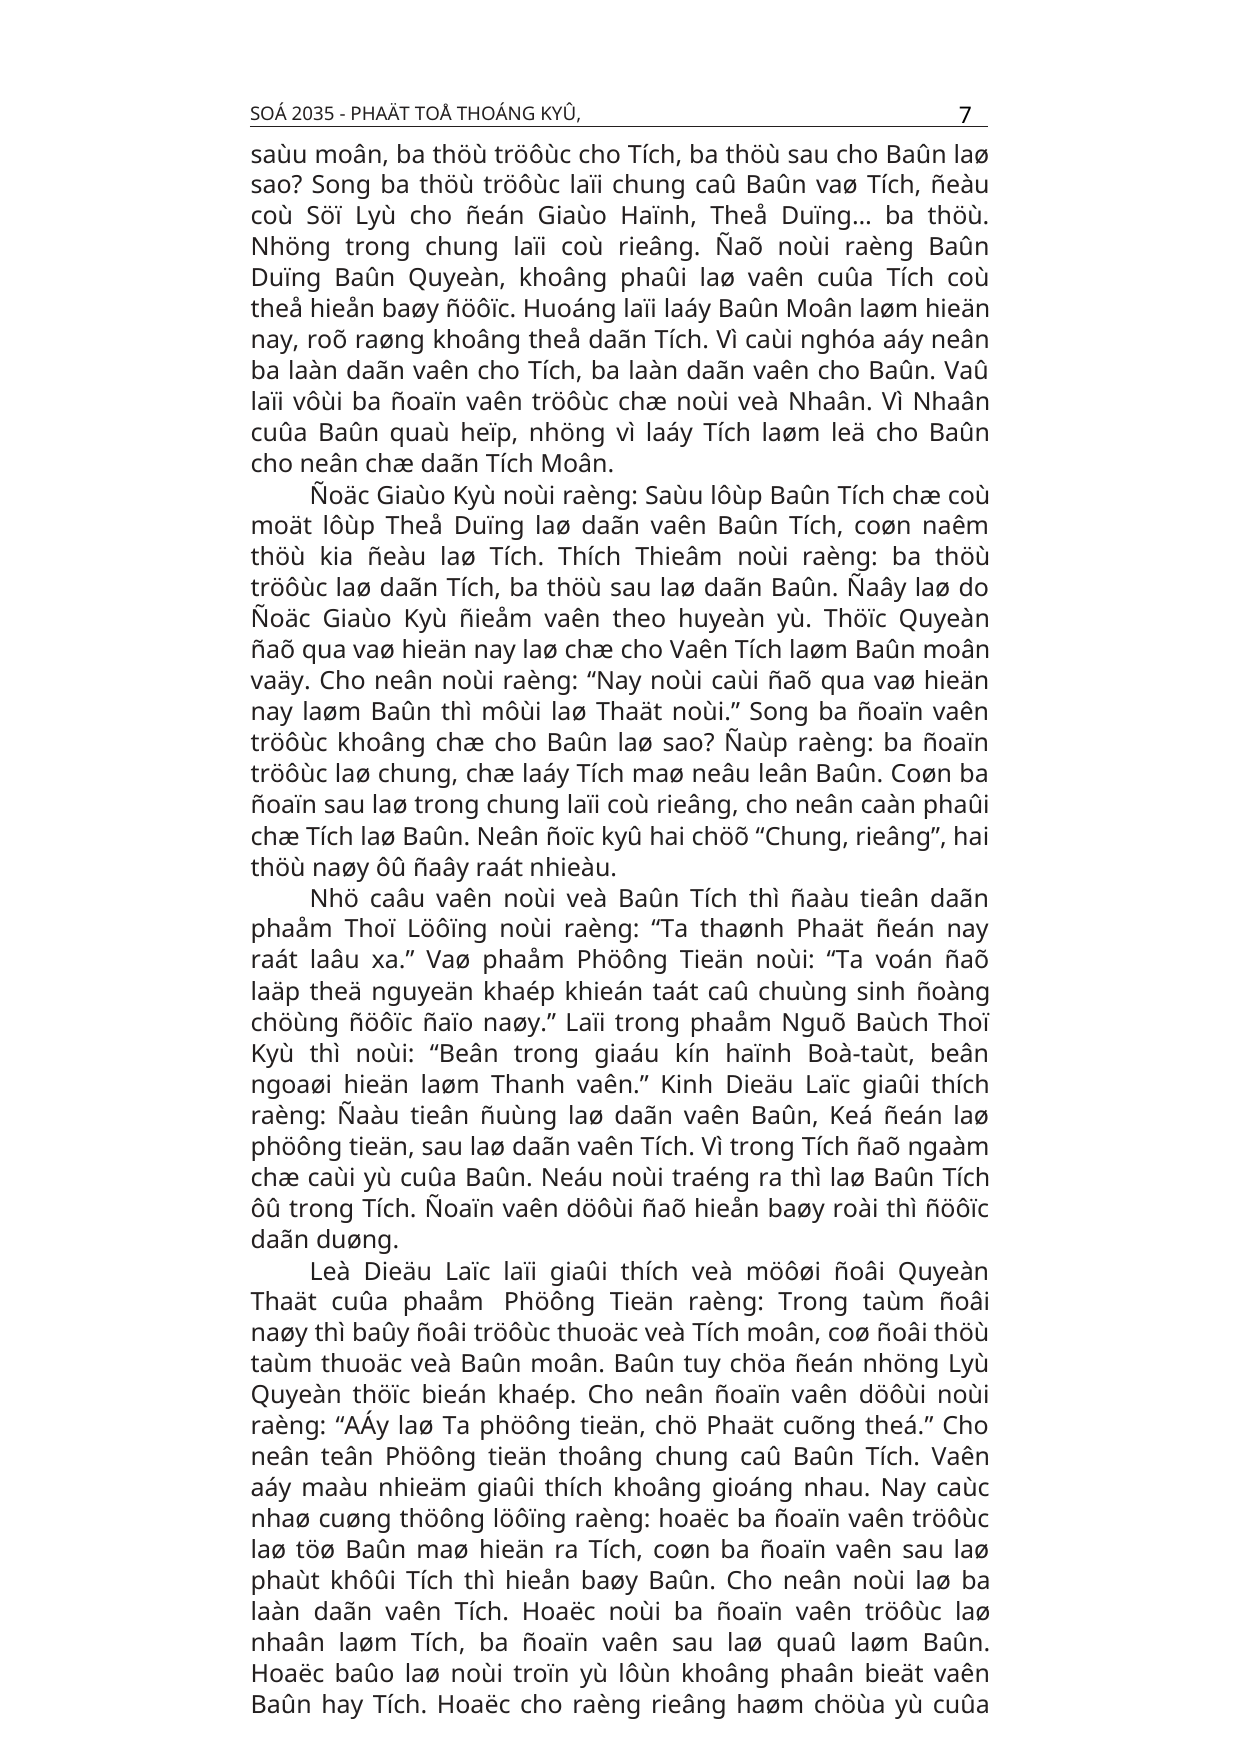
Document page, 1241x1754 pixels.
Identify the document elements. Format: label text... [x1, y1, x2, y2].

text Nhö caâu vaên noùi veà Baûn Tích thì ñaàu tieân daãn phaåm Thoï Löôïng noùi raèng: “Ta thaønh Phaät ñeán nay raát laâu xa.” Vaø phaåm Phöông Tieän noùi: “Ta voán ñaõ laäp theä nguyeän khaép khieán taát caû chuùng sinh ñoàng chöùng ñöôïc ñaïo naøy.” Laïi trong phaåm Nguõ Baùch Thoï Kyù thì noùi: “Beân trong giaáu kín haïnh Boà-taùt, beân ngoaøi hieän laøm Thanh vaên.” Kinh Dieäu Laïc giaûi thích raèng: Ñaàu tieân ñuùng laø daãn vaên Baûn, Keá ñeán laø phöông tieän, sau laø daãn vaên Tích. Vì trong Tích ñaõ ngaàm chæ caùi yù cuûa Baûn. Neáu noùi traéng ra thì laø Baûn Tích ôû trong Tích. Ñoaïn vaên döôùi ñaõ hieån baøy roài thì ñöôïc daãn duøng. [250, 883, 990, 1256]
text saùu moân, ba thöù tröôùc cho Tích, ba thöù sau cho Baûn laø sao? Song ba thöù tröôùc laïi chung caû Baûn vaø Tích, ñeàu coù Söï Lyù cho ñeán Giaùo Haïnh, Theå Duïng… ba thöù. Nhöng trong chung laïi coù rieâng. Ñaõ noùi raèng Baûn Duïng Baûn Quyeàn, khoâng phaûi laø vaên cuûa Tích coù theå hieån baøy ñöôïc. Huoáng laïi laáy Baûn Moân laøm hieän nay, roõ raøng khoâng theå daãn Tích. Vì caùi nghóa aáy neân ba laàn daãn vaên cho Tích, ba laàn daãn vaên cho Baûn. Vaû laïi vôùi ba ñoaïn vaên tröôùc chæ noùi veà Nhaân. Vì Nhaân cuûa Baûn quaù heïp, nhöng vì laáy Tích laøm leä cho Baûn cho neân chæ daãn Tích Moân. [250, 138, 990, 480]
text Ñoäc Giaùo Kyù noùi raèng: Saùu lôùp Baûn Tích chæ coù moät lôùp Theå Duïng laø daãn vaên Baûn Tích, coøn naêm thöù kia ñeàu laø Tích. Thích Thieâm noùi raèng: ba thöù tröôùc laø daãn Tích, ba thöù sau laø daãn Baûn. Ñaây laø do Ñoäc Giaùo Kyù ñieåm vaên theo huyeàn yù. Thöïc Quyeàn ñaõ qua vaø hieän nay laø chæ cho Vaên Tích laøm Baûn moân vaäy. Cho neân noùi raèng: “Nay noùi caùi ñaõ qua vaø hieän nay laøm Baûn thì môùi laø Thaät noùi.” Song ba ñoaïn vaên tröôùc khoâng chæ cho Baûn laø sao? Ñaùp raèng: ba ñoaïn tröôùc laø chung, chæ laáy Tích maø neâu leân Baûn. Coøn ba ñoaïn sau laø trong chung laïi coù rieâng, cho neân caàn phaûi chæ Tích laø Baûn. Neân ñoïc kyû hai chöõ “Chung, rieâng”, hai thöù naøy ôû ñaây raát nhieàu. [250, 480, 990, 883]
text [250, 1256, 990, 1721]
